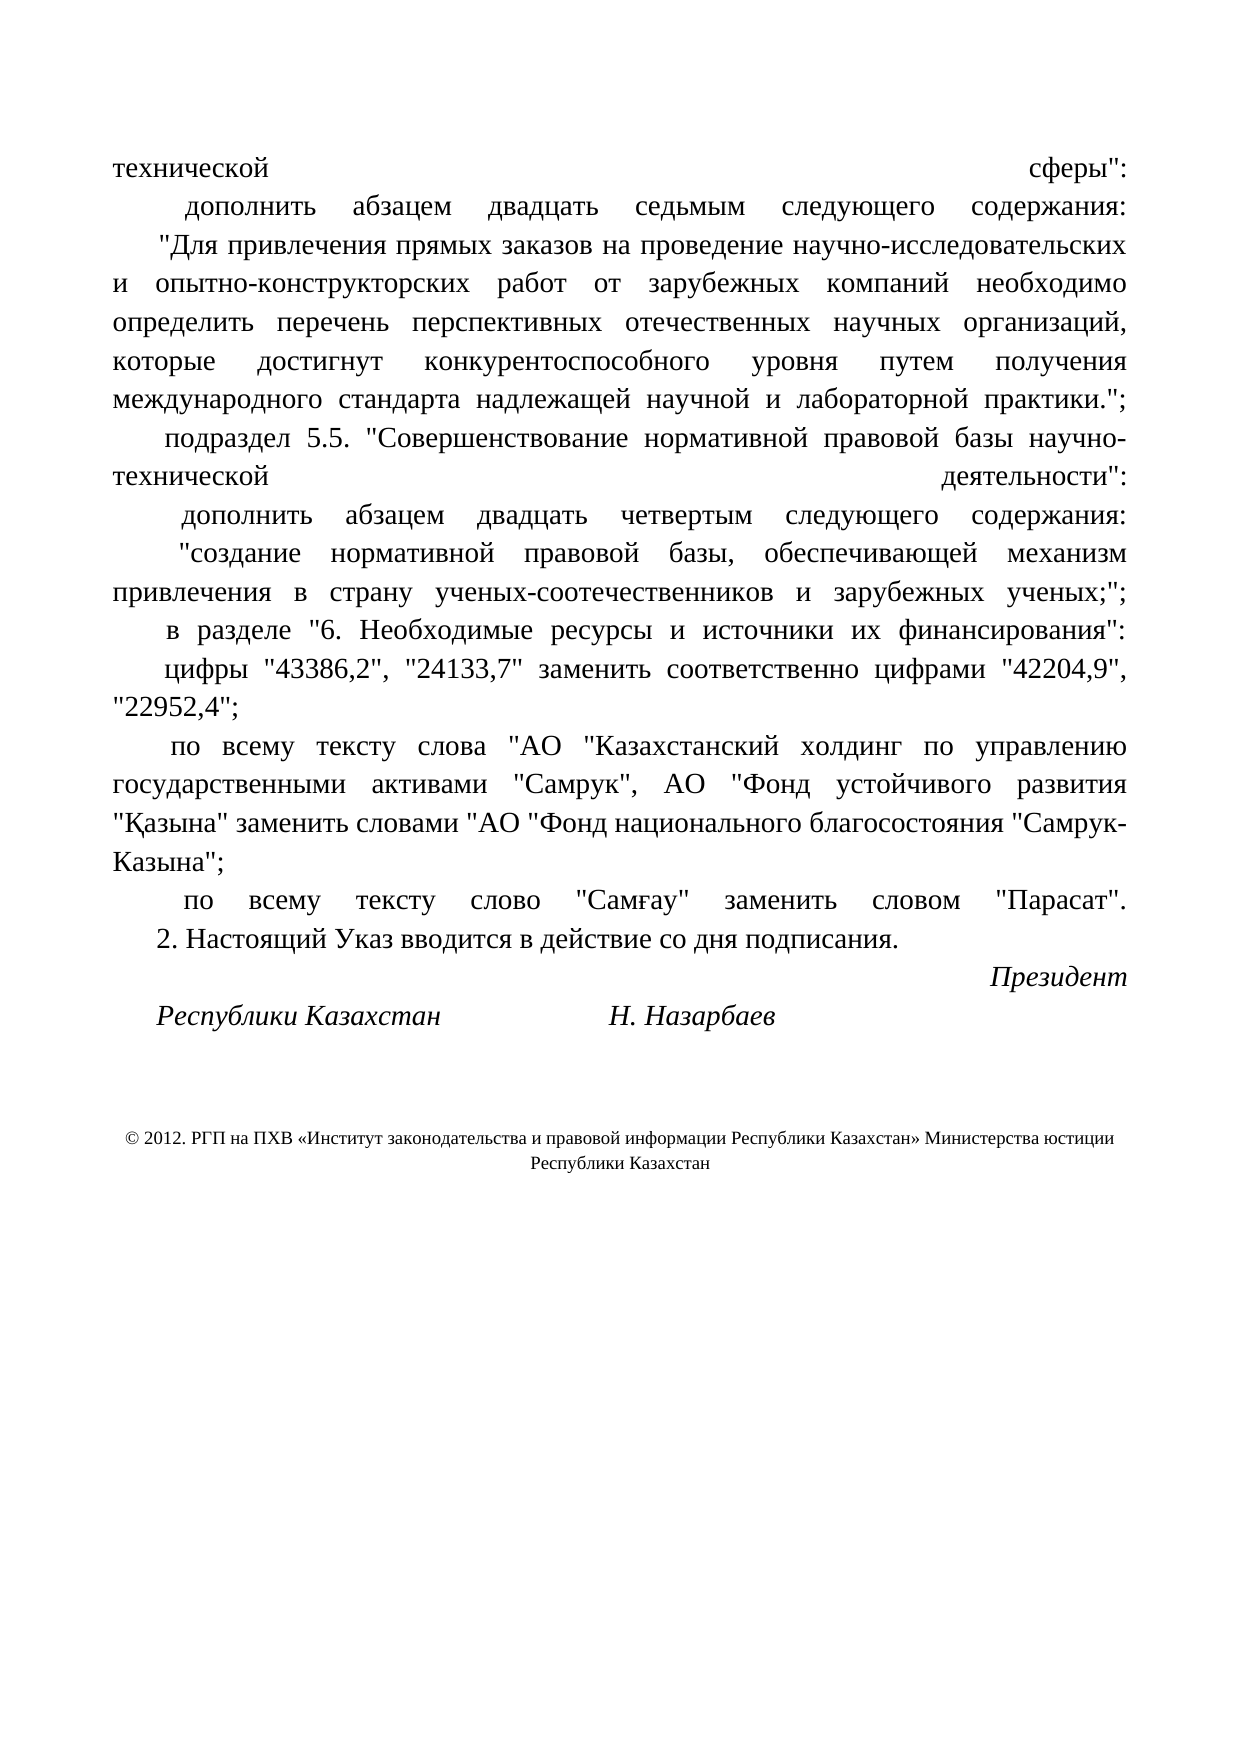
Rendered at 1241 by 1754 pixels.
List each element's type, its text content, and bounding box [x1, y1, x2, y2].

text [112, 150, 1128, 954]
text © 2012. РГП на ПХВ «Институт законодательства и правовой информации Республики Казахстан» Министерства юстиции Республики Казахстан [112, 1127, 1128, 1173]
text Президент Республики Казахстан Н. Назарбаев [112, 959, 1128, 1031]
